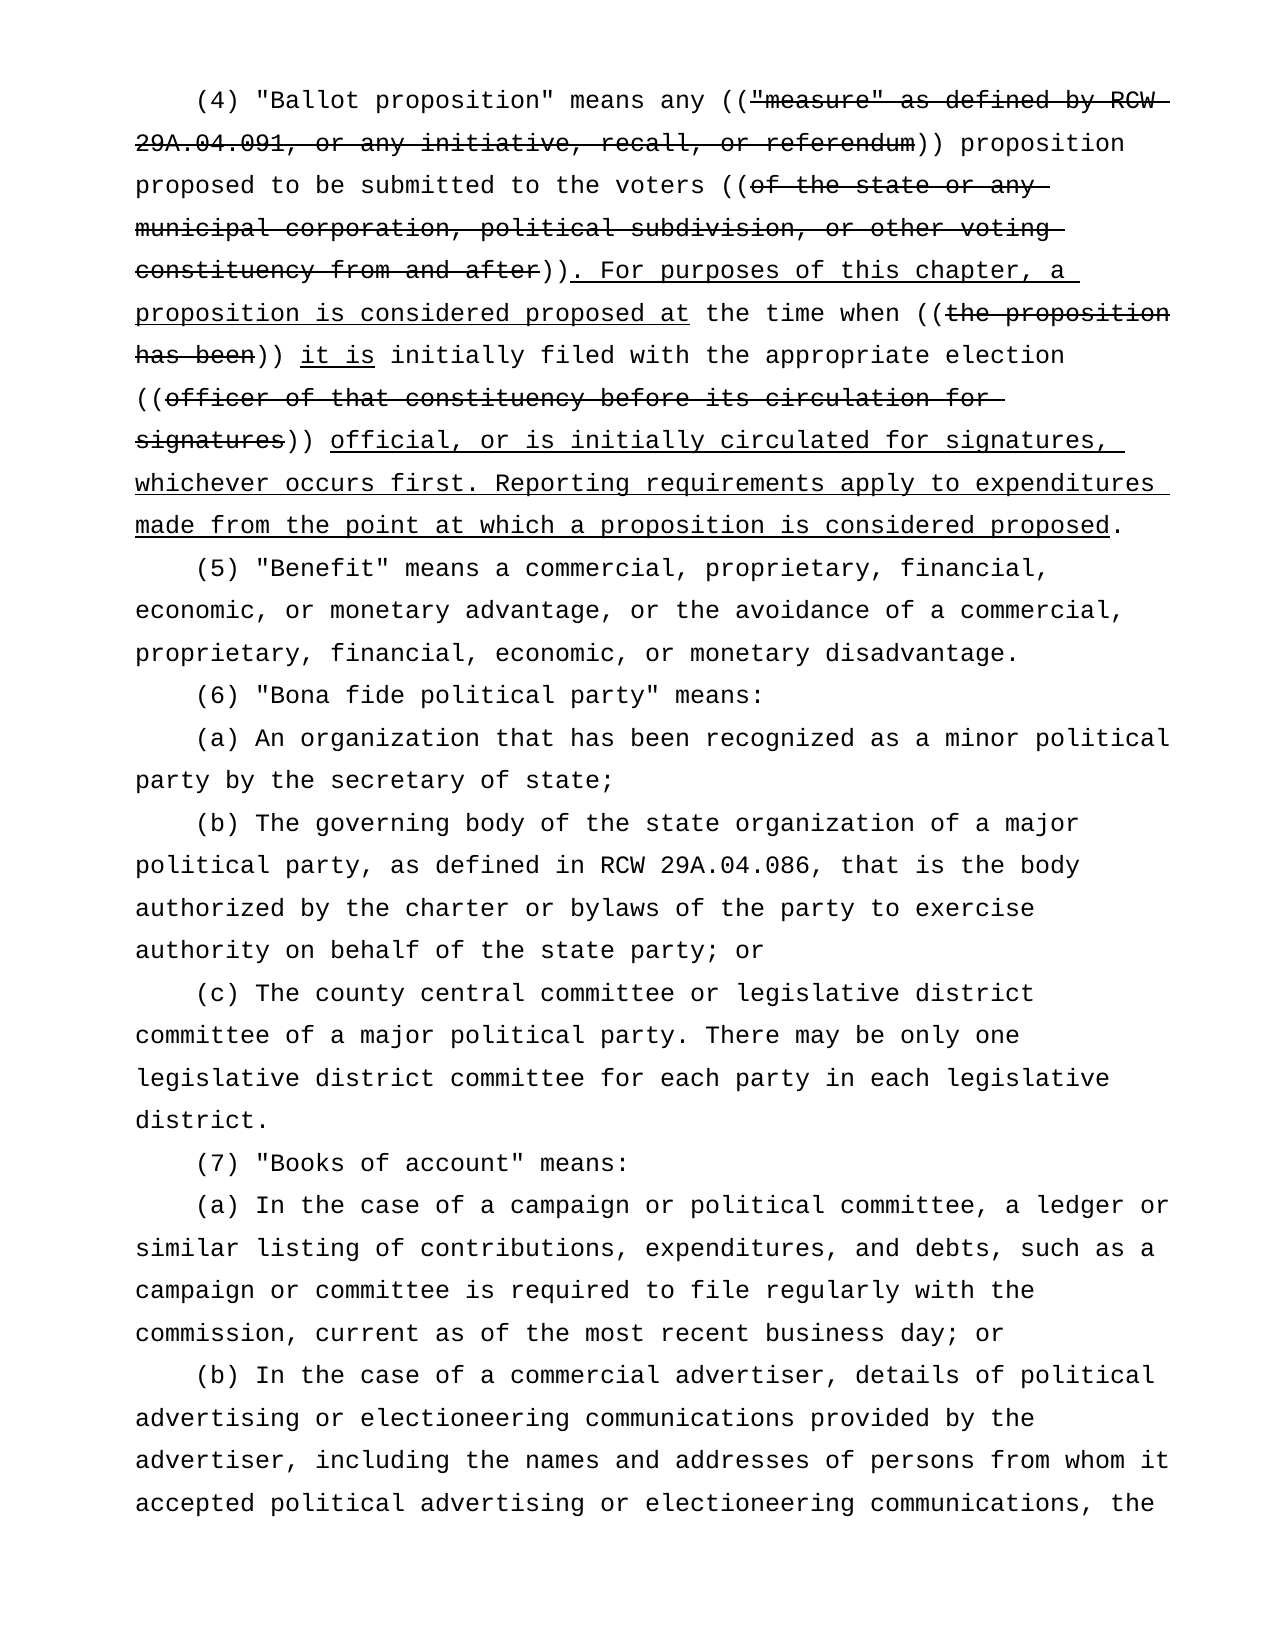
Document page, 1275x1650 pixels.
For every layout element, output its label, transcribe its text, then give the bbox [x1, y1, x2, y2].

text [135, 1350, 1170, 1520]
text (a) In the case of a campaign or political committee, a ledger or similar listing of contributions, expenditures, and debts, such as a campaign or committee is required to file regularly with the commission, current as of the most recent business day; or [135, 1180, 1170, 1350]
text (c) The county central committee or legislative district committee of a major political party. There may be only one legislative district committee for each party in each legislative district. [135, 967, 1170, 1137]
text (a) An organization that has been recognized as a minor political party by the secretary of state; [135, 712, 1170, 797]
text (5) "Benefit" means a commercial, proprietary, financial, economic, or monetary advantage, or the avoidance of a commercial, proprietary, financial, economic, or monetary disadvantage. [135, 542, 1170, 670]
text (4) "Ballot proposition" means any (("measure" as defined by RCW 29A.04.091, or any initiative, recall, or referendum)) proposition proposed to be submitted to the voters ((of the state or any municipal corporation, political subdivision, or other voting constituency from and after)). For purposes of this chapter, a proposition is considered proposed at the time when ((the proposition has been)) it is initially filed with the appropriate election ((officer of that constituency before its circulation for signatures)) official, or is initially circulated for signatures, whichever occurs first. Reporting requirements apply to expenditures made from the point at which a proposition is considered proposed. [135, 75, 1170, 494]
text (b) The governing body of the state organization of a major political party, as defined in RCW 29A.04.086, that is the body authorized by the charter or bylaws of the party to exercise authority on behalf of the state party; or [135, 797, 1170, 967]
text (6) "Bona fide political party" means: [135, 670, 1170, 712]
text (4) "Ballot proposition" means any (("measure" as defined by RCW 29A.04.091, or any initiative, recall, or referendum)) proposition proposed to be submitted to the voters ((of the state or any municipal corporation, political subdivision, or other voting constituency from and after)). For purposes of this chapter, a proposition is considered proposed at the time when ((the proposition has been)) it is initially filed with the appropriate election ((officer of that constituency before its circulation for signatures)) official, or is initially circulated for signatures, whichever occurs first. Reporting requirements apply to expenditures made from the point at which a proposition is considered proposed. [135, 495, 1170, 542]
text (7) "Books of account" means: [135, 1137, 1170, 1180]
